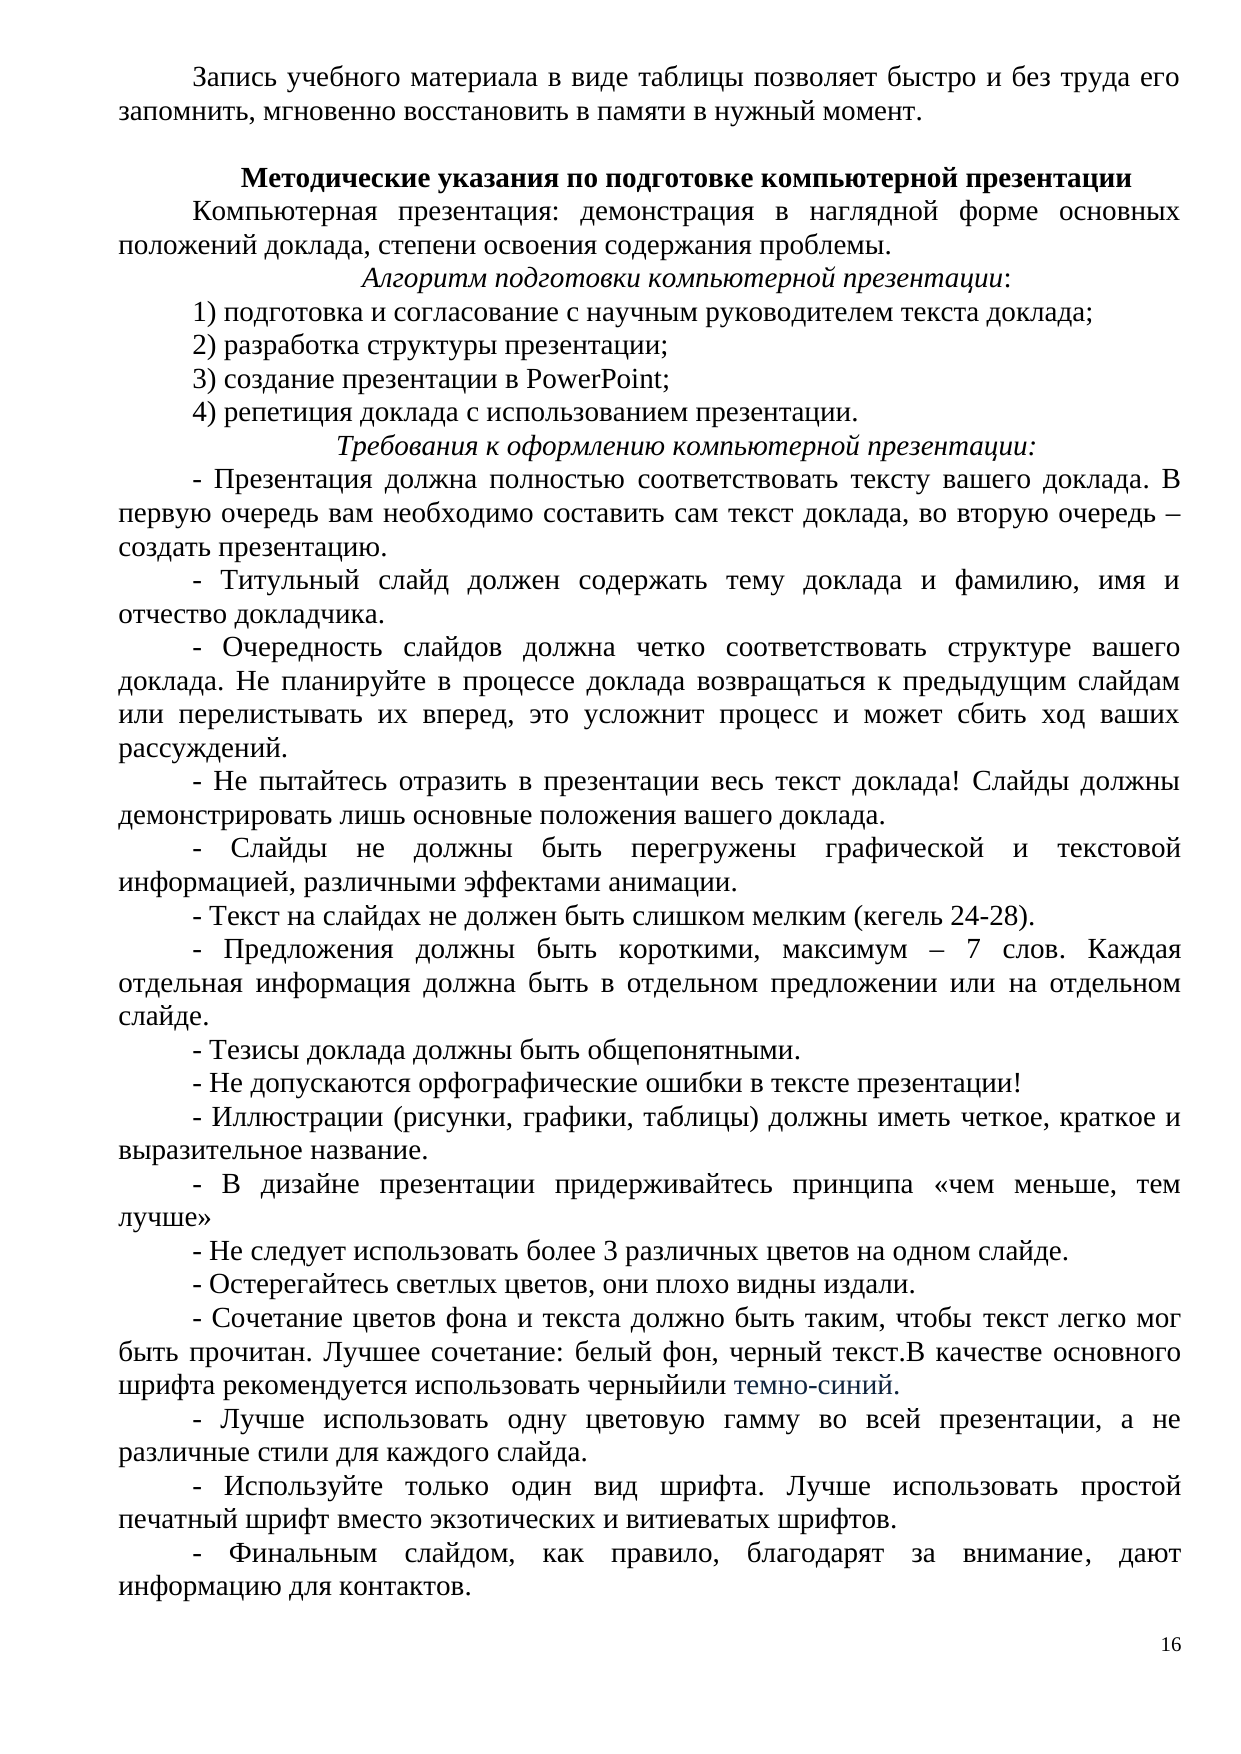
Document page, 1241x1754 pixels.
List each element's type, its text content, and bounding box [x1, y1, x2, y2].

text Алгоритм подготовки компьютерной презентации: [118, 260, 1181, 294]
text - Тезисы доклада должны быть общепонятными. [118, 1032, 1181, 1065]
text 4) репетиция доклада с использованием презентации. [118, 394, 1181, 428]
text - Титульный слайд должен содержать тему доклада и фамилию, имя и отчество докладчика. [118, 562, 1181, 629]
text - Лучше использовать одну цветовую гамму во всей презентации, а не различные стили для каждого слайда. [118, 1401, 1181, 1468]
text Запись учебного материала в виде таблицы позволяет быстро и без труда его запомнить, мгновенно восстановить в памяти в нужный момент. [118, 59, 1181, 126]
text - Не следует использовать более 3 различных цветов на одном слайде. [118, 1233, 1181, 1267]
text - Слайды не должны быть перегружены графической и текстовой информацией, различными эффектами анимации. [118, 831, 1181, 898]
text - Не допускаются орфографические ошибки в тексте презентации! [118, 1065, 1181, 1099]
text 3) создание презентации в PowerPoint; [118, 361, 1181, 394]
text Требования к оформлению компьютерной презентации: [118, 428, 1181, 462]
text - В дизайне презентации придерживайтесь принципа «чем меньше, тем лучше» [118, 1166, 1181, 1233]
text - Иллюстрации (рисунки, графики, таблицы) должны иметь четкое, краткое и выразительное название. [118, 1099, 1181, 1166]
text - Предложения должны быть короткими, максимум – 7 слов. Каждая отдельная информация должна быть в отдельном предложении или на отдельном слайде. [118, 931, 1181, 1032]
text - Финальным слайдом, как правило, благодарят за внимание, дают информацию для контактов. [118, 1535, 1181, 1602]
text - Не пытайтесь отразить в презентации весь текст доклада! Слайды должны демонстрировать лишь основные положения вашего доклада. [118, 763, 1181, 831]
text 2) разработка структуры презентации; [118, 327, 1181, 361]
text Методические указания по подготовке компьютерной презентации [118, 160, 1181, 193]
text - Презентация должна полностью соответствовать тексту вашего доклада. В первую очередь вам необходимо составить сам текст доклада, во вторую очередь – создать презентацию. [118, 462, 1181, 562]
text 1) подготовка и согласование с научным руководителем текста доклада; [118, 294, 1181, 327]
text - Сочетание цветов фона и текста должно быть таким, чтобы текст легко мог быть прочитан. Лучшее сочетание: белый фон, черный текст.В качестве основного шрифта рекомендуется использовать черныйили темно-синий. [118, 1300, 1181, 1401]
text - Используйте только один вид шрифта. Лучше использовать простой печатный шрифт вместо экзотических и витиеватых шрифтов. [118, 1468, 1181, 1535]
text - Очередность слайдов должна четко соответствовать структуре вашего доклада. Не планируйте в процессе доклада возвращаться к предыдущим слайдам или перелистывать их вперед, это усложнит процесс и может сбить ход ваших рассуждений. [118, 629, 1181, 763]
text - Текст на слайдах не должен быть слишком мелким (кегель 24-28). [118, 898, 1181, 931]
text - Остерегайтесь светлых цветов, они плохо видны издали. [118, 1267, 1181, 1300]
text Компьютерная презентация: демонстрация в наглядной форме основных положений доклада, степени освоения содержания проблемы. [118, 193, 1181, 260]
